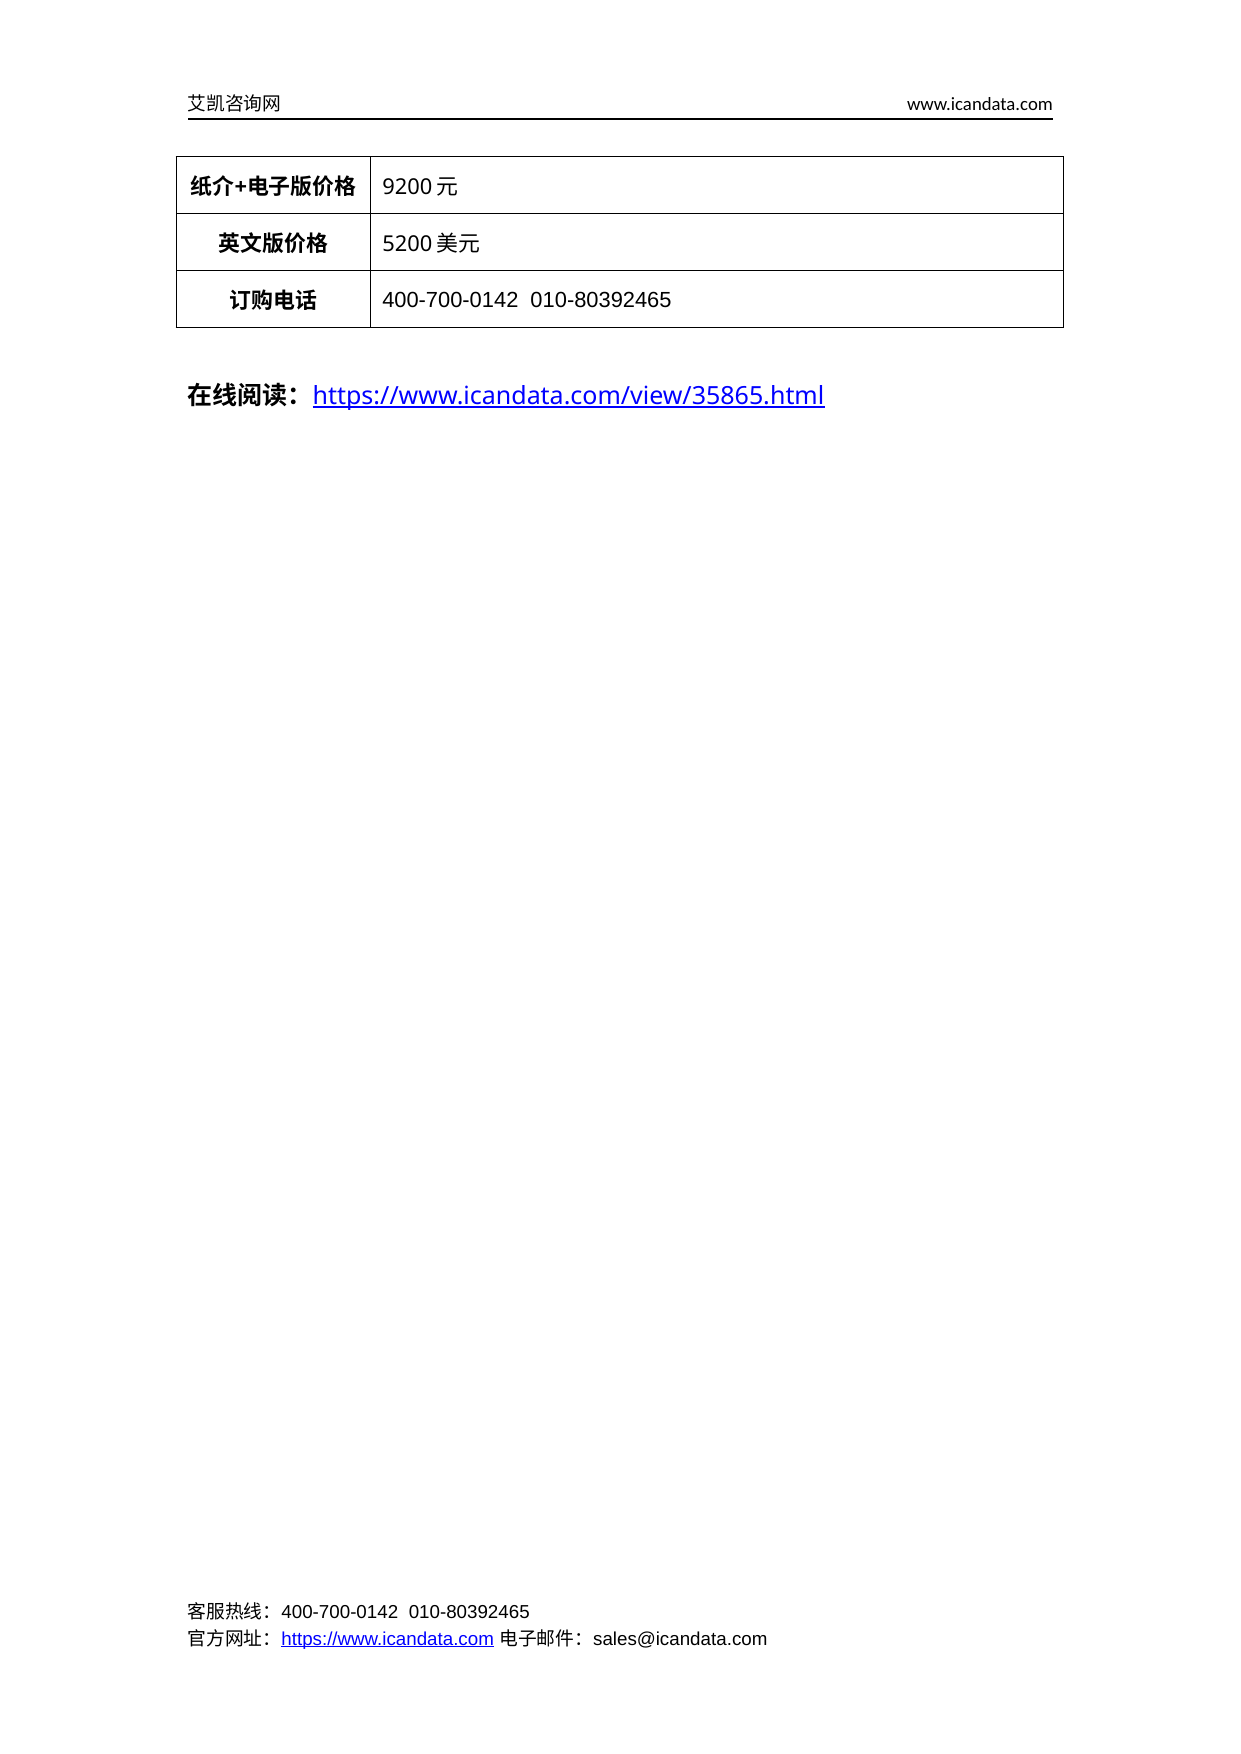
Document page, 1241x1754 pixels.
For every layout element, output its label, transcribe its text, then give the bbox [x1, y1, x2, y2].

table_cell 订购电话 [177, 271, 370, 327]
table_cell 9200元 [371, 157, 1063, 213]
text 在线阅读：https://www.icandata.com/view/35865.html [187, 361, 1053, 426]
table_cell 英文版价格 [177, 214, 370, 270]
table_cell 纸介+电子版价格 [177, 157, 370, 213]
table_cell 400-700-0142 010-80392465 [371, 271, 1063, 327]
table_cell 5200美元 [371, 214, 1063, 270]
